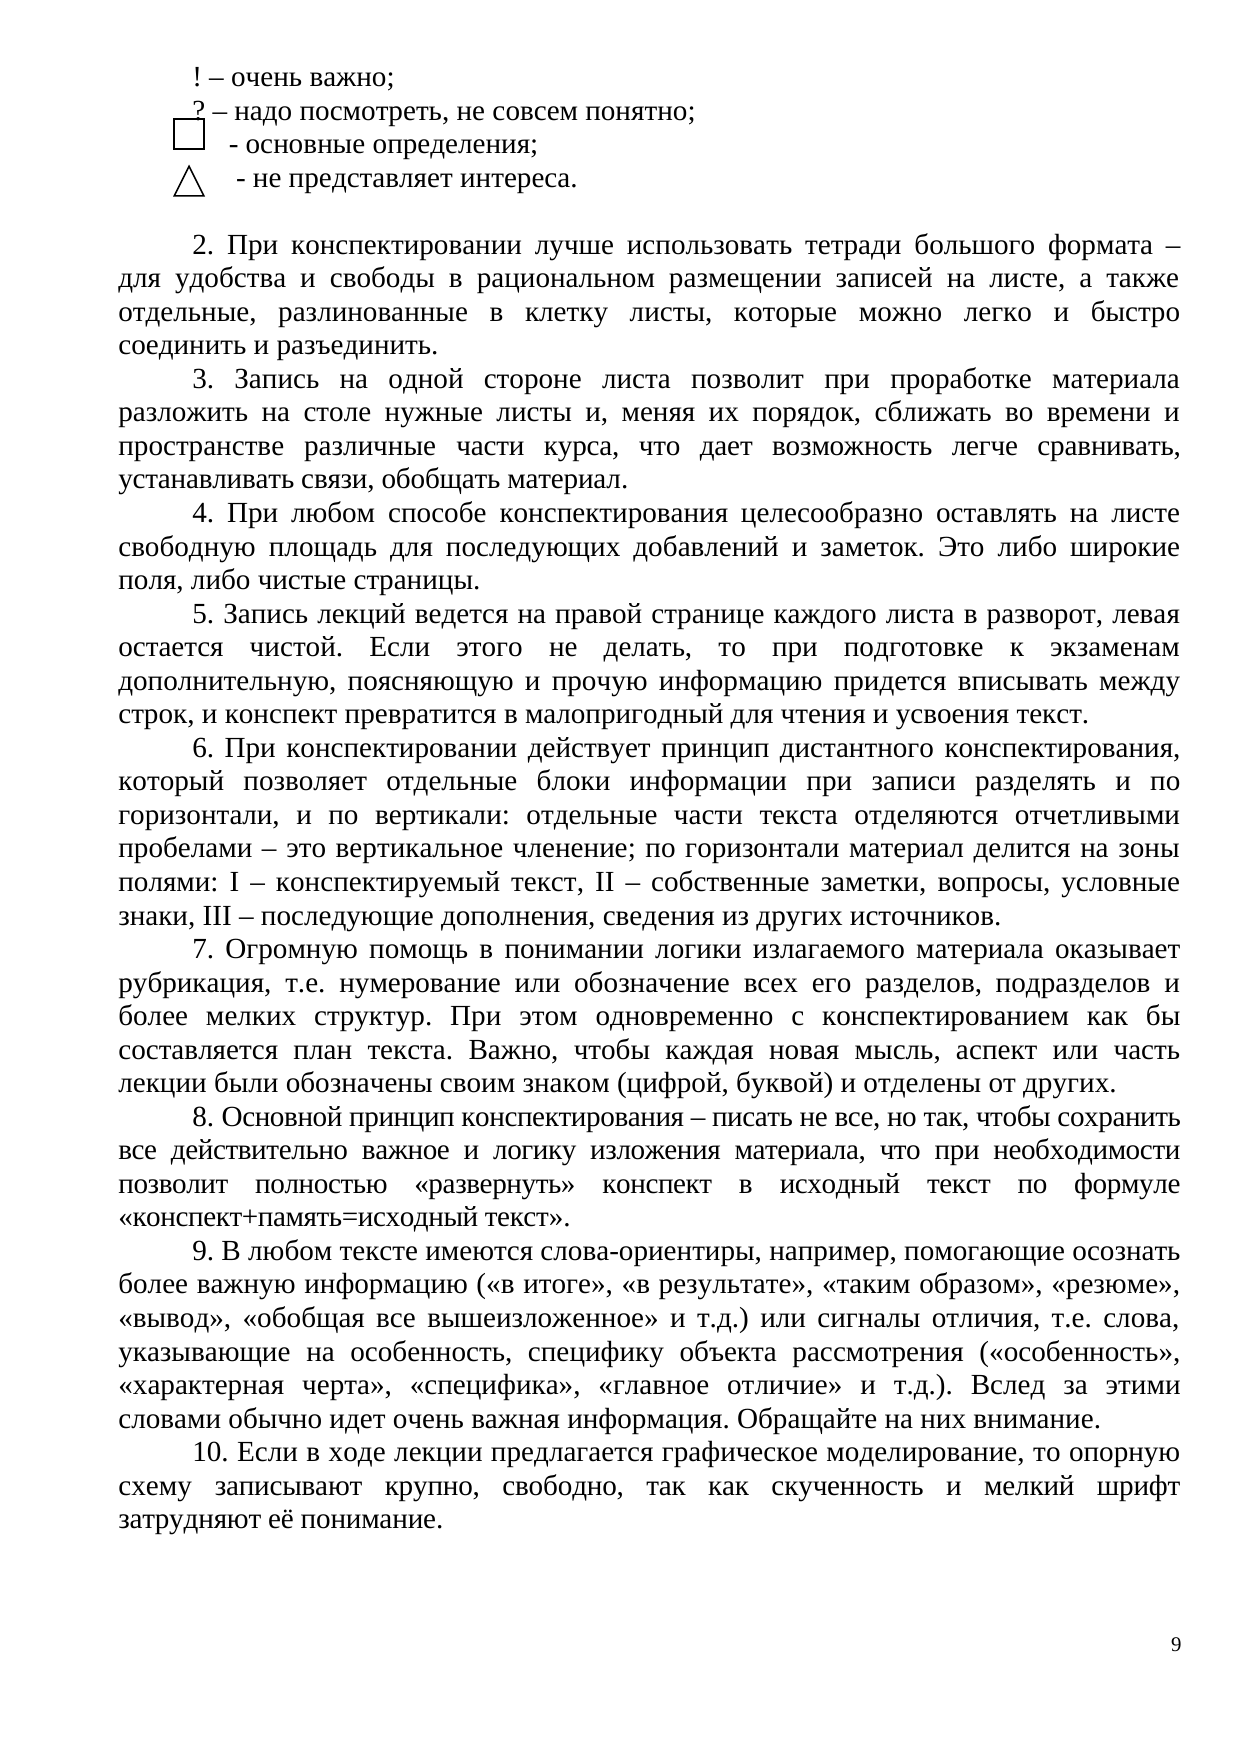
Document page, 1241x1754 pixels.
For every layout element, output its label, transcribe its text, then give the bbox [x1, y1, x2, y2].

text - основные определения; [118, 126, 1181, 160]
text 3. Запись на одной стороне листа позволит при проработке материала разложить на столе нужные листы и, меняя их порядок, сближать во времени и пространстве различные части курса, что дает возможность легче сравнивать, устанавливать связи, обобщать материал. [118, 361, 1181, 495]
text 9. В любом тексте имеются слова-ориентиры, например, помогающие осознать более важную информацию («в итоге», «в результате», «таким образом», «резюме», «вывод», «обобщая все вышеизложенное» и т.д.) или сигналы отличия, т.е. слова, указывающие на особенность, специфику объекта рассмотрения («особенность», «характерная черта», «специфика», «главное отличие» и т.д.). Вслед за этими словами обычно идет очень важная информация. Обращайте на них внимание. [118, 1233, 1181, 1434]
text 6. При конспектировании действует принцип дистантного конспектирования, который позволяет отдельные блоки информации при записи разделять и по горизонтали, и по вертикали: отдельные части текста отделяются отчетливыми пробелами – это вертикальное членение; по горизонтали материал делится на зоны полями: I – конспектируемый текст, II – собственные заметки, вопросы, условные знаки, III – последующие дополнения, сведения из других источников. [118, 730, 1181, 931]
text 8. Основной принцип конспектирования – писать не все, но так, чтобы сохранить все действительно важное и логику изложения материала, что при необходимости позволит полностью «развернуть» конспект в исходный текст по формуле «конспект+память=исходный текст». [118, 1099, 1181, 1233]
text 5. Запись лекций ведется на правой странице каждого листа в разворот, левая остается чистой. Если этого не делать, то при подготовке к экзаменам дополнительную, поясняющую и прочую информацию придется вписывать между строк, и конспект превратится в малопригодный для чтения и усвоения текст. [118, 596, 1181, 730]
text 7. Огромную помощь в понимании логики излагаемого материала оказывает рубрикация, т.е. нумерование или обозначение всех его разделов, подразделов и более мелких структур. При этом одновременно с конспектированием как бы составляется план текста. Важно, чтобы каждая новая мысль, аспект или часть лекции были обозначены своим знаком (цифрой, буквой) и отделены от других. [118, 931, 1181, 1099]
text ? – надо посмотреть, не совсем понятно; [118, 93, 1181, 126]
text 10. Если в ходе лекции предлагается графическое моделирование, то опорную схему записывают крупно, свободно, так как скученность и мелкий шрифт затрудняют её понимание. [118, 1434, 1181, 1535]
text 4. При любом способе конспектирования целесообразно оставлять на листе свободную площадь для последующих добавлений и заметок. Это либо широкие поля, либо чистые страницы. [118, 495, 1181, 596]
text - не представляет интереса. [118, 160, 1181, 193]
text ! – очень важно; [118, 59, 1181, 93]
text 2. При конспектировании лучше использовать тетради большого формата – для удобства и свободы в рациональном размещении записей на листе, а также отдельные, разлинованные в клетку листы, которые можно легко и быстро соединить и разъединить. [118, 227, 1181, 361]
